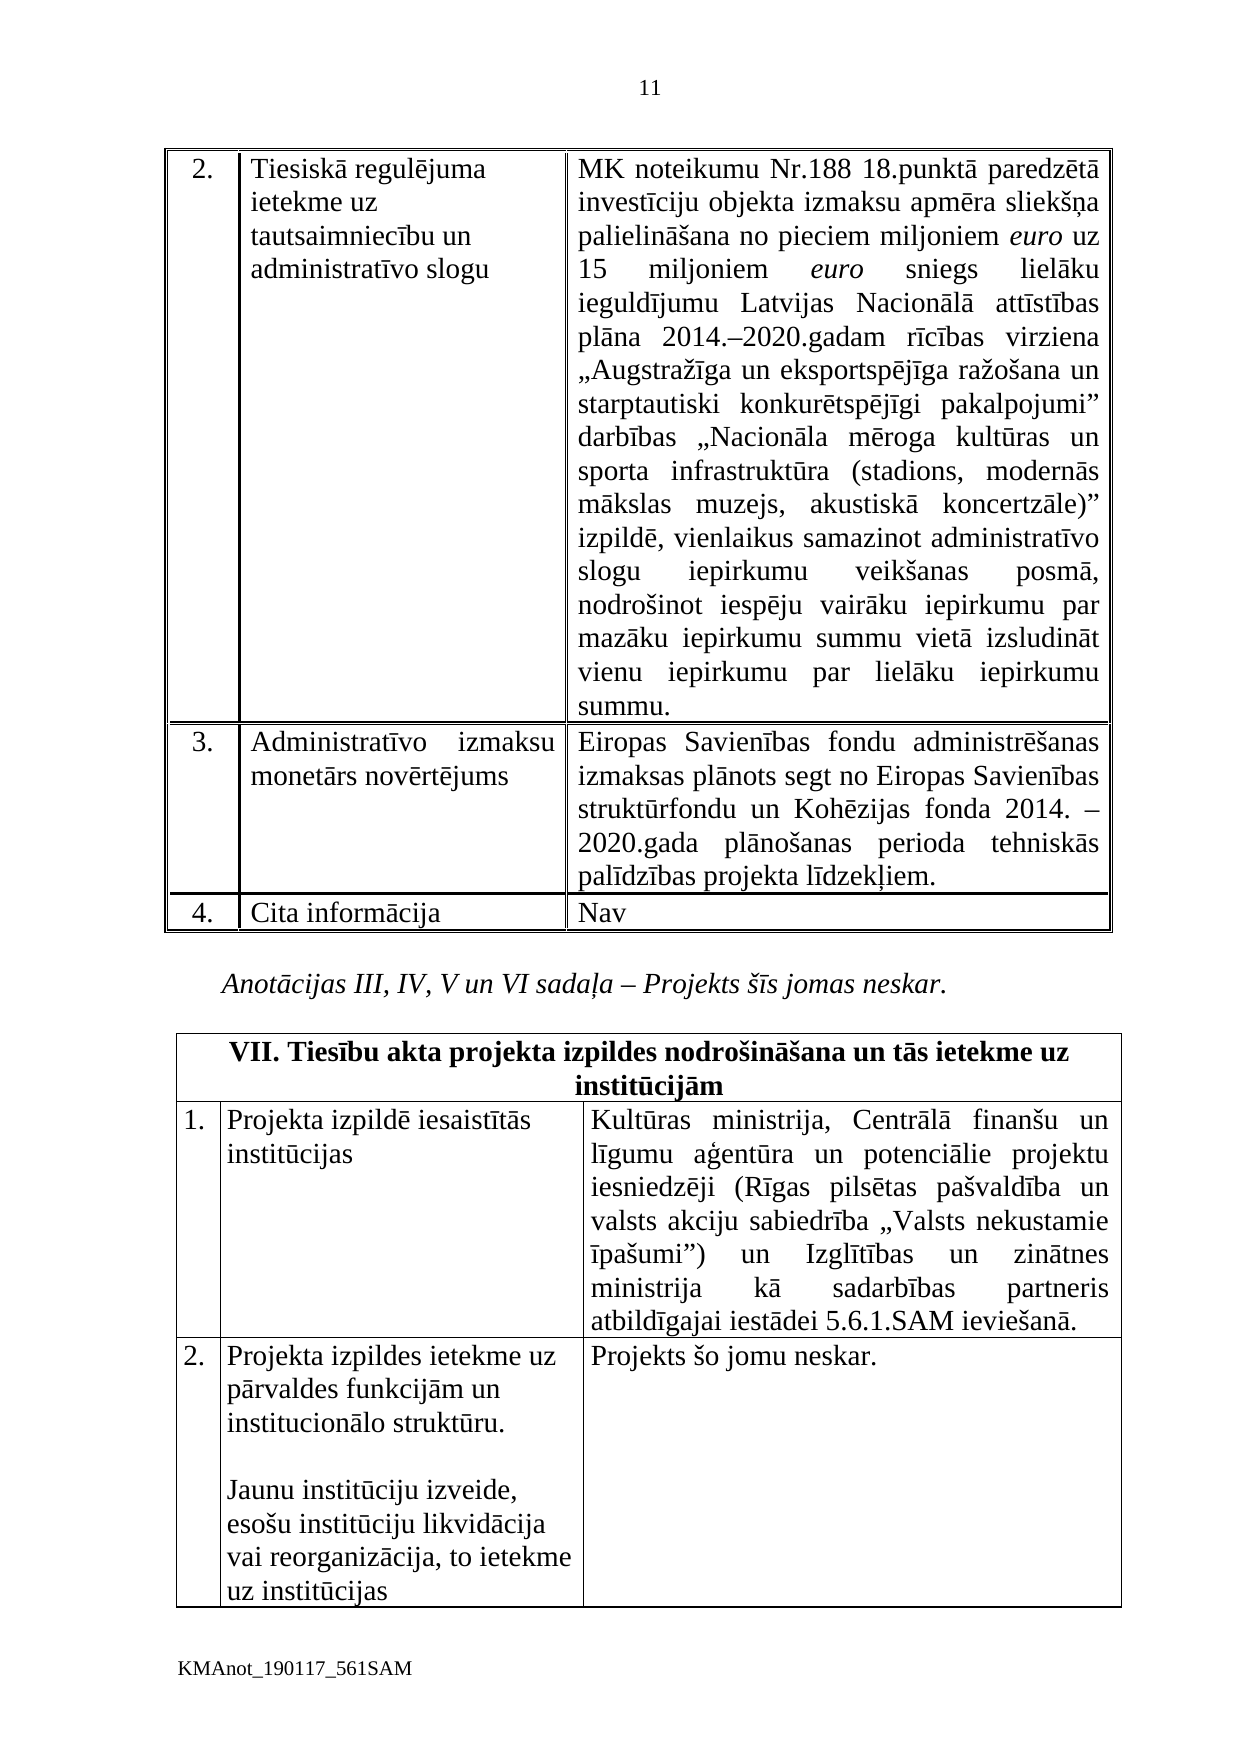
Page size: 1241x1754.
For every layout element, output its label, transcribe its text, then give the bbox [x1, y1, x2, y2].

table_cell Projekta izpildē iesaistītās institūcijas [221, 1102, 583, 1337]
table_cell Nav [566, 892, 1109, 929]
table_cell 4. [168, 892, 239, 929]
text Anotācijas III, IV, V un VI sadaļa – Projekts šīs jomas neskar. [177, 966, 1122, 999]
table_cell Administratīvo izmaksu monetārs novērtējums [241, 725, 565, 892]
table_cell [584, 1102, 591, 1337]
table_cell 1. [177, 1102, 220, 1337]
table_cell MK noteikumu Nr.188 18.punktā paredzētā investīciju objekta izmaksu apmēra sliekšņa palielināšana no pieciem miljoniem euro uz 15 miljoniem euro sniegs lielāku ieguldījumu Latvijas Nacionālā attīstības plāna 2014.–2020.gadam rīcības virziena „Augstražīga un eksportspējīga ražošana un starptautiski konkurētspējīgi pakalpojumi” darbības „Nacionāla mēroga kultūras un sporta infrastruktūra (stadions, modernās mākslas muzejs, akustiskā koncertzāle)” izpildē, vienlaikus samazinot administratīvo slogu iepirkumu veikšanas posmā, nodrošinot iespēju vairāku iepirkumu par mazāku iepirkumu summu vietā izsludināt vienu iepirkumu par lielāku iepirkumu summu. [566, 151, 1109, 721]
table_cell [584, 1338, 1121, 1606]
table_header VII. Tiesību akta projekta izpildes nodrošināšana un tās ietekme uz institūcijām [177, 1034, 1121, 1101]
table_cell Tiesiskā regulējuma ietekme uz tautsaimniecību un administratīvo slogu [239, 151, 566, 721]
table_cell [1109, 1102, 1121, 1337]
table_cell 2. [177, 1338, 220, 1606]
table_cell 3. [168, 721, 238, 892]
table_cell Cita informācija [239, 895, 566, 929]
table_cell Eiropas Savienības fondu administrēšanas izmaksas plānots segt no Eiropas Savienības struktūrfondu un Kohēzijas fonda 2014. – 2020.gada plānošanas perioda tehniskās palīdzības projekta līdzekļiem. [568, 721, 1110, 892]
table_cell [221, 1338, 583, 1606]
table_cell 2. [166, 149, 239, 721]
